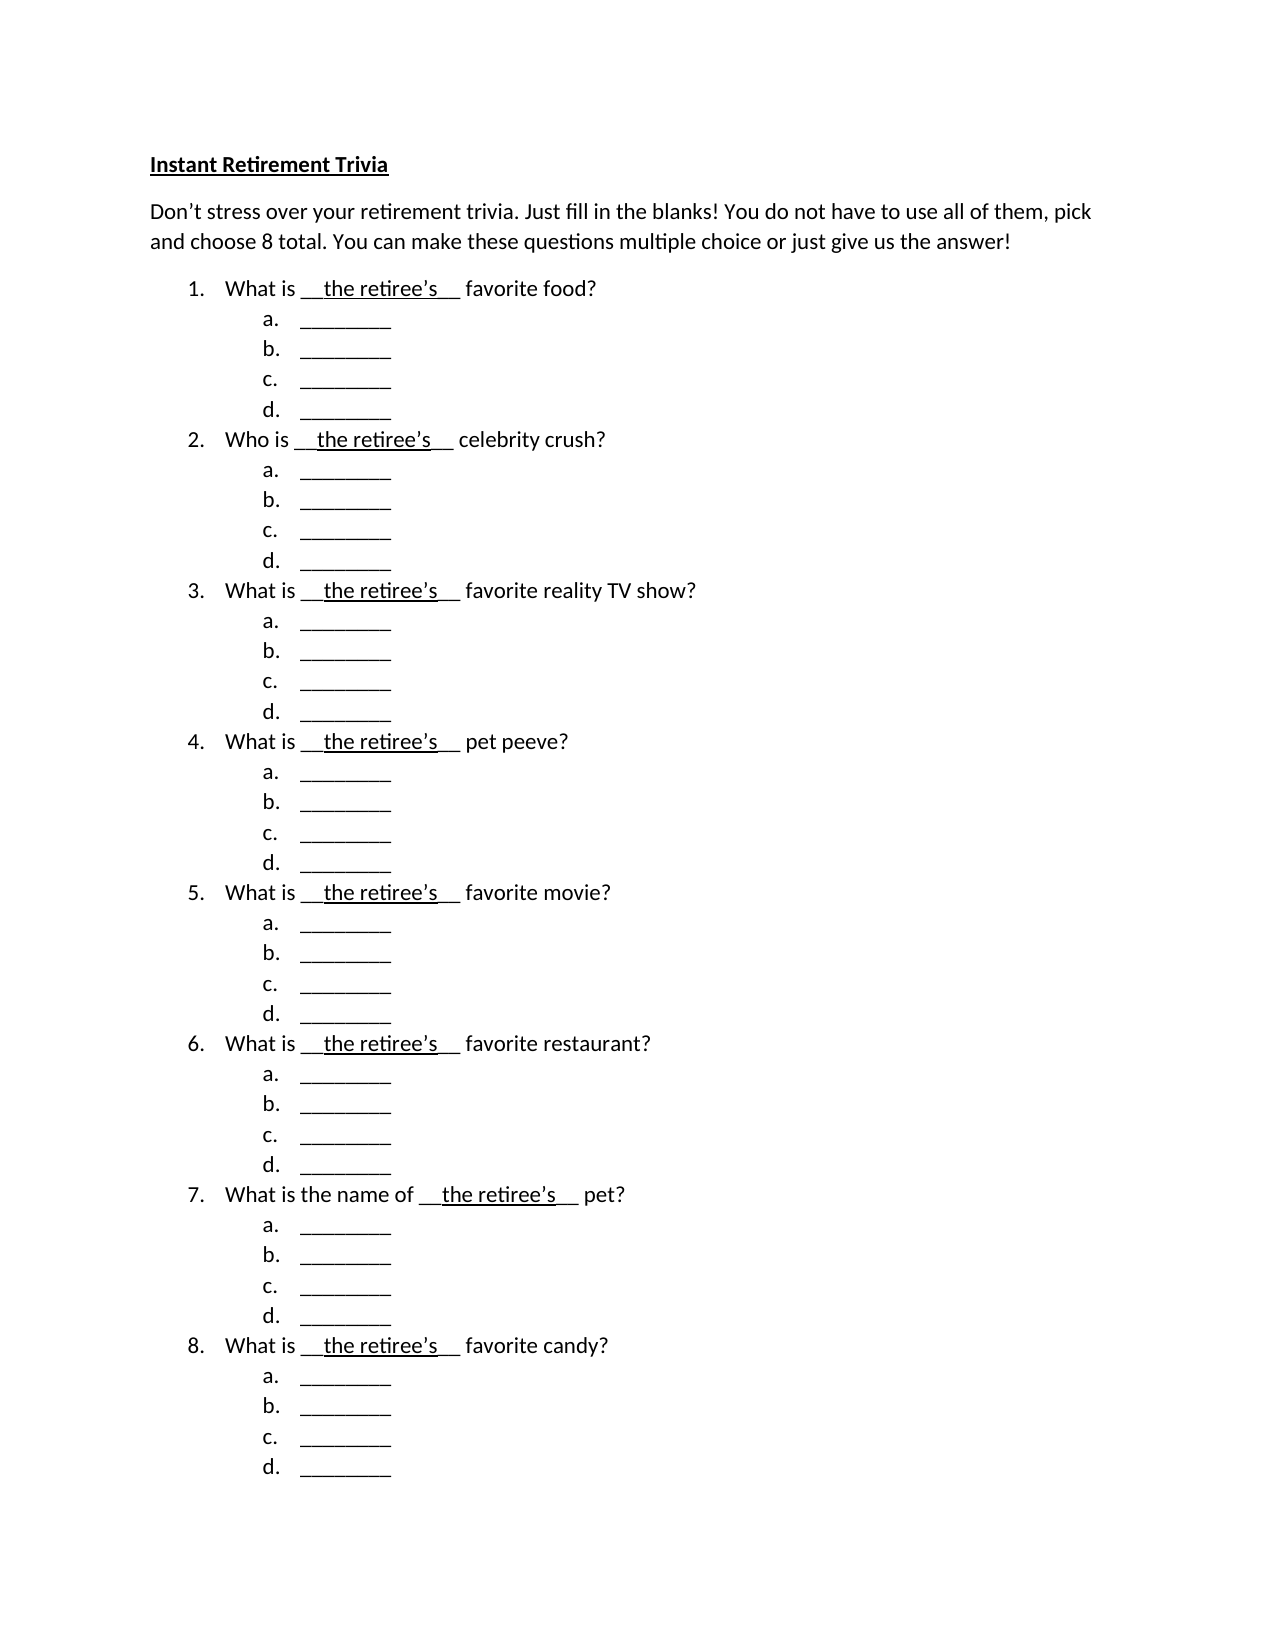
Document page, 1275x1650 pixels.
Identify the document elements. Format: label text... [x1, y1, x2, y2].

list What is __the retiree’s__ favorite movie? [187, 878, 1125, 906]
list ________ [262, 364, 1125, 393]
list ________ [262, 938, 1125, 967]
list ________ [262, 757, 1125, 785]
list ________ [262, 546, 1125, 574]
list ________ [262, 1150, 1125, 1178]
list ________ [262, 1271, 1125, 1299]
list ________ [262, 455, 1125, 483]
list ________ [262, 304, 1125, 332]
list ________ [262, 697, 1125, 725]
text Don’t stress over your retirement trivia. Just fill in the blanks! You do not have to use all of them, pick and choose 8 total. You can make these questions multiple choice or just give us the answer! [150, 197, 1125, 255]
list ________ [262, 395, 1125, 423]
list ________ [262, 1392, 1125, 1420]
list ________ [262, 636, 1125, 664]
list ________ [262, 1361, 1125, 1389]
list ________ [262, 1241, 1125, 1269]
list ________ [262, 818, 1125, 846]
list ________ [262, 606, 1125, 634]
list ________ [262, 1089, 1125, 1118]
list ________ [262, 1301, 1125, 1329]
list ________ [262, 1210, 1125, 1238]
list Who is __the retiree’s__ celebrity crush? [187, 425, 1125, 453]
list ________ [262, 667, 1125, 695]
list ________ [262, 1452, 1125, 1480]
list What is the name of __the retiree’s__ pet? [187, 1180, 1125, 1208]
list ________ [262, 999, 1125, 1027]
list ________ [262, 1120, 1125, 1148]
list ________ [262, 334, 1125, 362]
list ________ [262, 787, 1125, 816]
list What is __the retiree’s__ favorite restaurant? [187, 1029, 1125, 1057]
list ________ [262, 485, 1125, 513]
list ________ [262, 848, 1125, 876]
list ________ [262, 1422, 1125, 1450]
text Instant Retirement Trivia [150, 150, 1125, 178]
list ________ [262, 1059, 1125, 1087]
list What is __the retiree’s__ pet peeve? [187, 727, 1125, 755]
list What is __the retiree’s__ favorite food? [187, 274, 1125, 302]
list ________ [262, 908, 1125, 936]
list What is __the retiree’s__ favorite reality TV show? [187, 576, 1125, 604]
list ________ [262, 969, 1125, 997]
list What is __the retiree’s__ favorite candy? [187, 1331, 1125, 1359]
list ________ [262, 516, 1125, 544]
